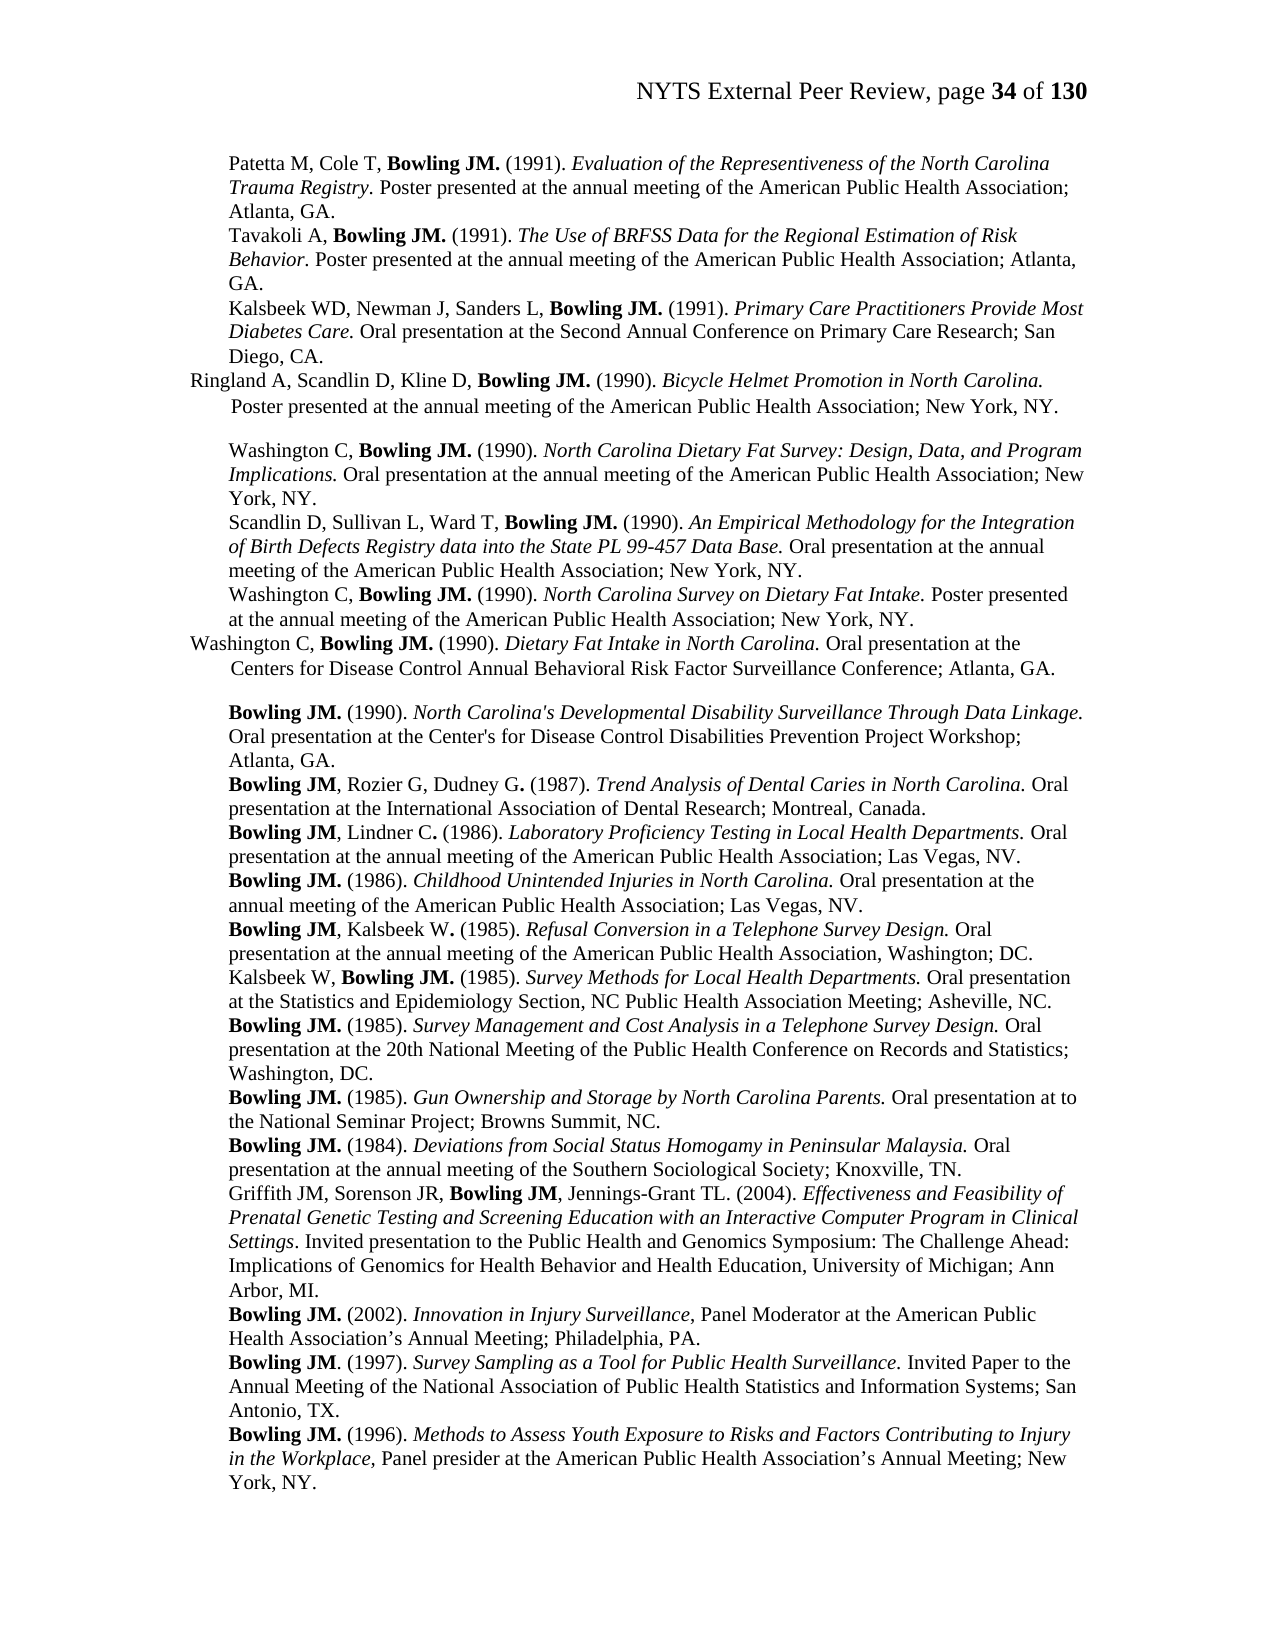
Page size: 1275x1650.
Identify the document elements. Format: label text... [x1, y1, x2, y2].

text Bowling JM. (1996). Methods to Assess Youth Exposure to Risks and Factors Contributing to Injury in the Workplace, Panel presider at the American Public Health Association’s Annual Meeting; New York, NY. [228, 1422, 1086, 1494]
text Bowling JM, Rozier G, Dudney G. (1987). Trend Analysis of Dental Caries in North Carolina. Oral presentation at the International Association of Dental Research; Montreal, Canada. [228, 772, 1086, 820]
text Washington C, Bowling JM. (1990). Dietary Fat Intake in North Carolina. Oral presentation at the [190, 631, 1086, 654]
text Bowling JM. (1985). Survey Management and Cost Analysis in a Telephone Survey Design. Oral presentation at the 20th National Meeting of the Public Health Conference on Records and Statistics; Washington, DC. [228, 1013, 1086, 1085]
text Ringland A, Scandlin D, Kline D, Bowling JM. (1990). Bicycle Helmet Promotion in North Carolina. [190, 368, 1087, 392]
text Poster presented at the annual meeting of the American Public Health Association; New York, NY. [202, 394, 1087, 418]
text Kalsbeek WD, Newman J, Sanders L, Bowling JM. (1991). Primary Care Practitioners Provide Most Diabetes Care. Oral presentation at the Second Annual Conference on Primary Care Research; San Diego, CA. [228, 295, 1086, 368]
text Kalsbeek W, Bowling JM. (1985). Survey Methods for Local Health Departments. Oral presentation at the Statistics and Epidemiology Section, NC Public Health Association Meeting; Asheville, NC. [228, 965, 1086, 1013]
text Bowling JM. (1984). Deviations from Social Status Homogamy in Peninsular Malaysia. Oral presentation at the annual meeting of the Southern Sociological Society; Knoxville, TN. [228, 1133, 1086, 1181]
text Bowling JM. (1997). Survey Sampling as a Tool for Public Health Surveillance. Invited Paper to the Annual Meeting of the National Association of Public Health Statistics and Information Systems; San Antonio, TX. [228, 1350, 1086, 1422]
text Bowling JM. (1986). Childhood Unintended Injuries in North Carolina. Oral presentation at the annual meeting of the American Public Health Association; Las Vegas, NV. [228, 868, 1086, 917]
text Washington C, Bowling JM. (1990). North Carolina Dietary Fat Survey: Design, Data, and Program Implications. Oral presentation at the annual meeting of the American Public Health Association; New York, NY. [228, 438, 1086, 510]
text Washington C, Bowling JM. (1990). North Carolina Survey on Dietary Fat Intake. Poster presented at the annual meeting of the American Public Health Association; New York, NY. [228, 582, 1086, 631]
text Bowling JM. (2002). Innovation in Injury Surveillance, Panel Moderator at the American Public Health Association’s Annual Meeting; Philadelphia, PA. [228, 1302, 1086, 1350]
text Bowling JM. (1985). Gun Ownership and Storage by North Carolina Parents. Oral presentation at to the National Seminar Project; Browns Summit, NC. [228, 1085, 1086, 1133]
text Bowling JM, Lindner C. (1986). Laboratory Proficiency Testing in Local Health Departments. Oral presentation at the annual meeting of the American Public Health Association; Las Vegas, NV. [228, 820, 1086, 868]
text Griffith JM, Sorenson JR, Bowling JM, Jennings-Grant TL. (2004). Effectiveness and Feasibility of Prenatal Genetic Testing and Screening Education with an Interactive Computer Program in Clinical Settings. Invited presentation to the Public Health and Genomics Symposium: The Challenge Ahead: Implications of Genomics for Health Behavior and Health Education, University of Michigan; Ann Arbor, MI. [228, 1181, 1086, 1302]
text Bowling JM. (1990). North Carolina's Developmental Disability Surveillance Through Data Linkage. Oral presentation at the Center's for Disease Control Disabilities Prevention Project Workshop; Atlanta, GA. [228, 700, 1086, 772]
text Scandlin D, Sullivan L, Ward T, Bowling JM. (1990). An Empirical Methodology for the Integration of Birth Defects Registry data into the State PL 99-457 Data Base. Oral presentation at the annual meeting of the American Public Health Association; New York, NY. [228, 510, 1086, 582]
text Tavakoli A, Bowling JM. (1991). The Use of BRFSS Data for the Regional Estimation of Risk Behavior. Poster presented at the annual meeting of the American Public Health Association; Atlanta, GA. [228, 223, 1086, 295]
text Centers for Disease Control Annual Behavioral Risk Factor Surveillance Conference; Atlanta, GA. [202, 656, 1084, 680]
text Patetta M, Cole T, Bowling JM. (1991). Evaluation of the Representiveness of the North Carolina Trauma Registry. Poster presented at the annual meeting of the American Public Health Association; Atlanta, GA. [228, 151, 1086, 223]
text Bowling JM, Kalsbeek W. (1985). Refusal Conversion in a Telephone Survey Design. Oral presentation at the annual meeting of the American Public Health Association, Washington; DC. [228, 917, 1086, 965]
